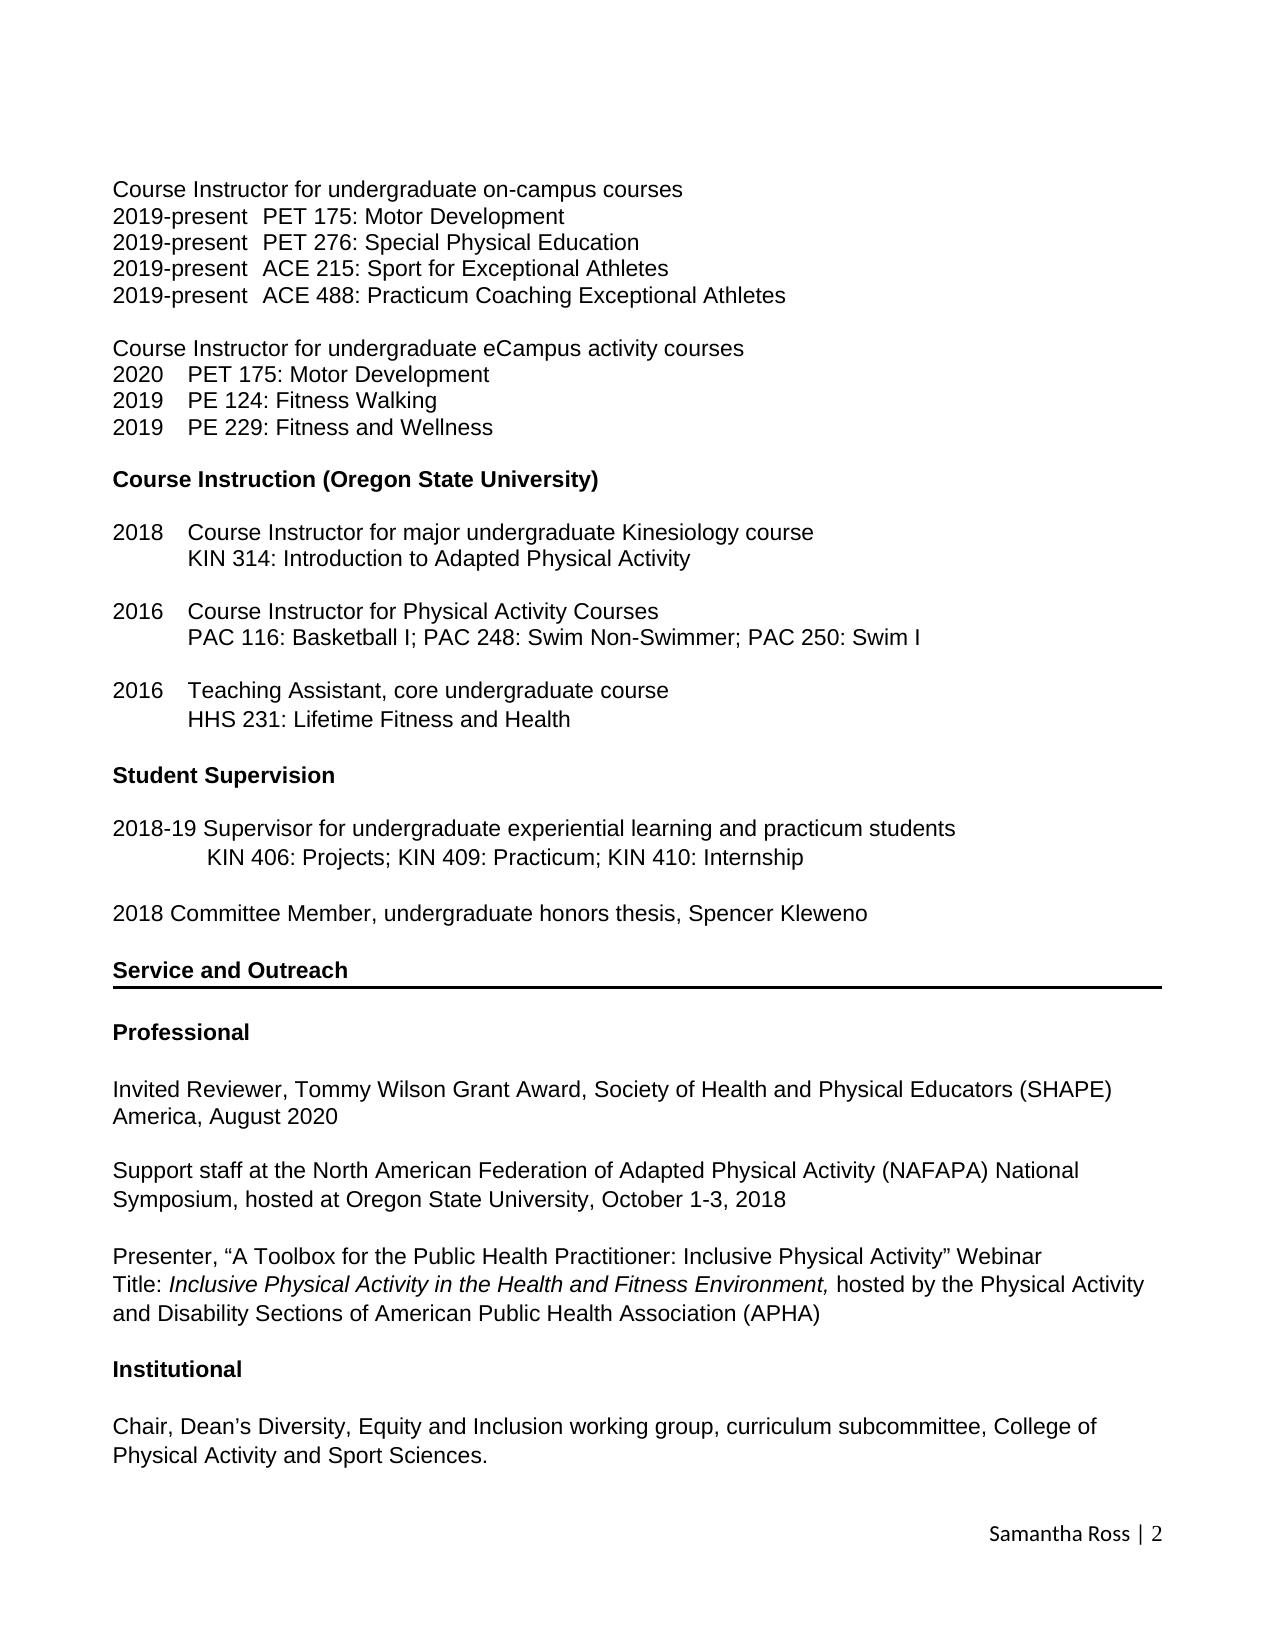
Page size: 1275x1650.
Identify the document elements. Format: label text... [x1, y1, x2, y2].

text Support staff at the North American Federation of Adapted Physical Activity (NAFAPA) National Symposium, hosted at Oregon State University, October 1-3, 2018 [112, 1157, 1162, 1212]
text KIN 406: Projects; KIN 409: Practicum; KIN 410: Internship [187, 843, 1162, 870]
text HHS 231: Lifetime Fitness and Health [112, 706, 1162, 732]
text Course Instructor for undergraduate on-campus courses [112, 176, 1162, 203]
text 2019 PE 124: Fitness Walking [112, 387, 1162, 413]
text KIN 314: Introduction to Adapted Physical Activity [112, 545, 1162, 572]
text Course Instructor for undergraduate eCampus activity courses [112, 334, 1162, 361]
text 2018-19 Supervisor for undergraduate experiential learning and practicum students [112, 815, 1162, 841]
text 2019-present PET 175: Motor Development [112, 203, 1162, 229]
text Professional [112, 1019, 1162, 1046]
text Presenter, “A Toolbox for the Public Health Practitioner: Inclusive Physical Activity” Webinar [112, 1243, 1162, 1269]
text 2018 Committee Member, undergraduate honors thesis, Spencer Kleweno [112, 900, 1162, 927]
text 2018 Course Instructor for major undergraduate Kinesiology course [112, 519, 1162, 545]
text Institutional [112, 1356, 1162, 1383]
text 2016 Course Instructor for Physical Activity Courses [112, 598, 1162, 624]
text Student Supervision [112, 762, 1162, 789]
text Title: Inclusive Physical Activity in the Health and Fitness Environment, hosted by the Physical Activity and Disability Sections of American Public Health Association (APHA) [112, 1271, 1162, 1326]
text PAC 116: Basketball I; PAC 248: Swim Non-Swimmer; PAC 250: Swim I [112, 624, 1162, 651]
text 2019-present ACE 488: Practicum Coaching Exceptional Athletes [112, 282, 1162, 308]
text 2019 PE 229: Fitness and Wellness [112, 413, 1162, 440]
text Service and Outreach [112, 957, 1162, 989]
text Course Instruction (Oregon State University) [112, 466, 1162, 493]
text 2019-present ACE 215: Sport for Exceptional Athletes [112, 255, 1162, 282]
text 2016 Teaching Assistant, core undergraduate course [112, 677, 1162, 703]
text Invited Reviewer, Tommy Wilson Grant Award, Society of Health and Physical Educators (SHAPE) America, August 2020 [112, 1076, 1162, 1129]
text 2020 PET 175: Motor Development [112, 361, 1162, 387]
text Chair, Dean’s Diversity, Equity and Inclusion working group, curriculum subcommittee, College of Physical Activity and Sport Sciences. [112, 1413, 1162, 1468]
text 2019-present PET 276: Special Physical Education [112, 229, 1162, 255]
